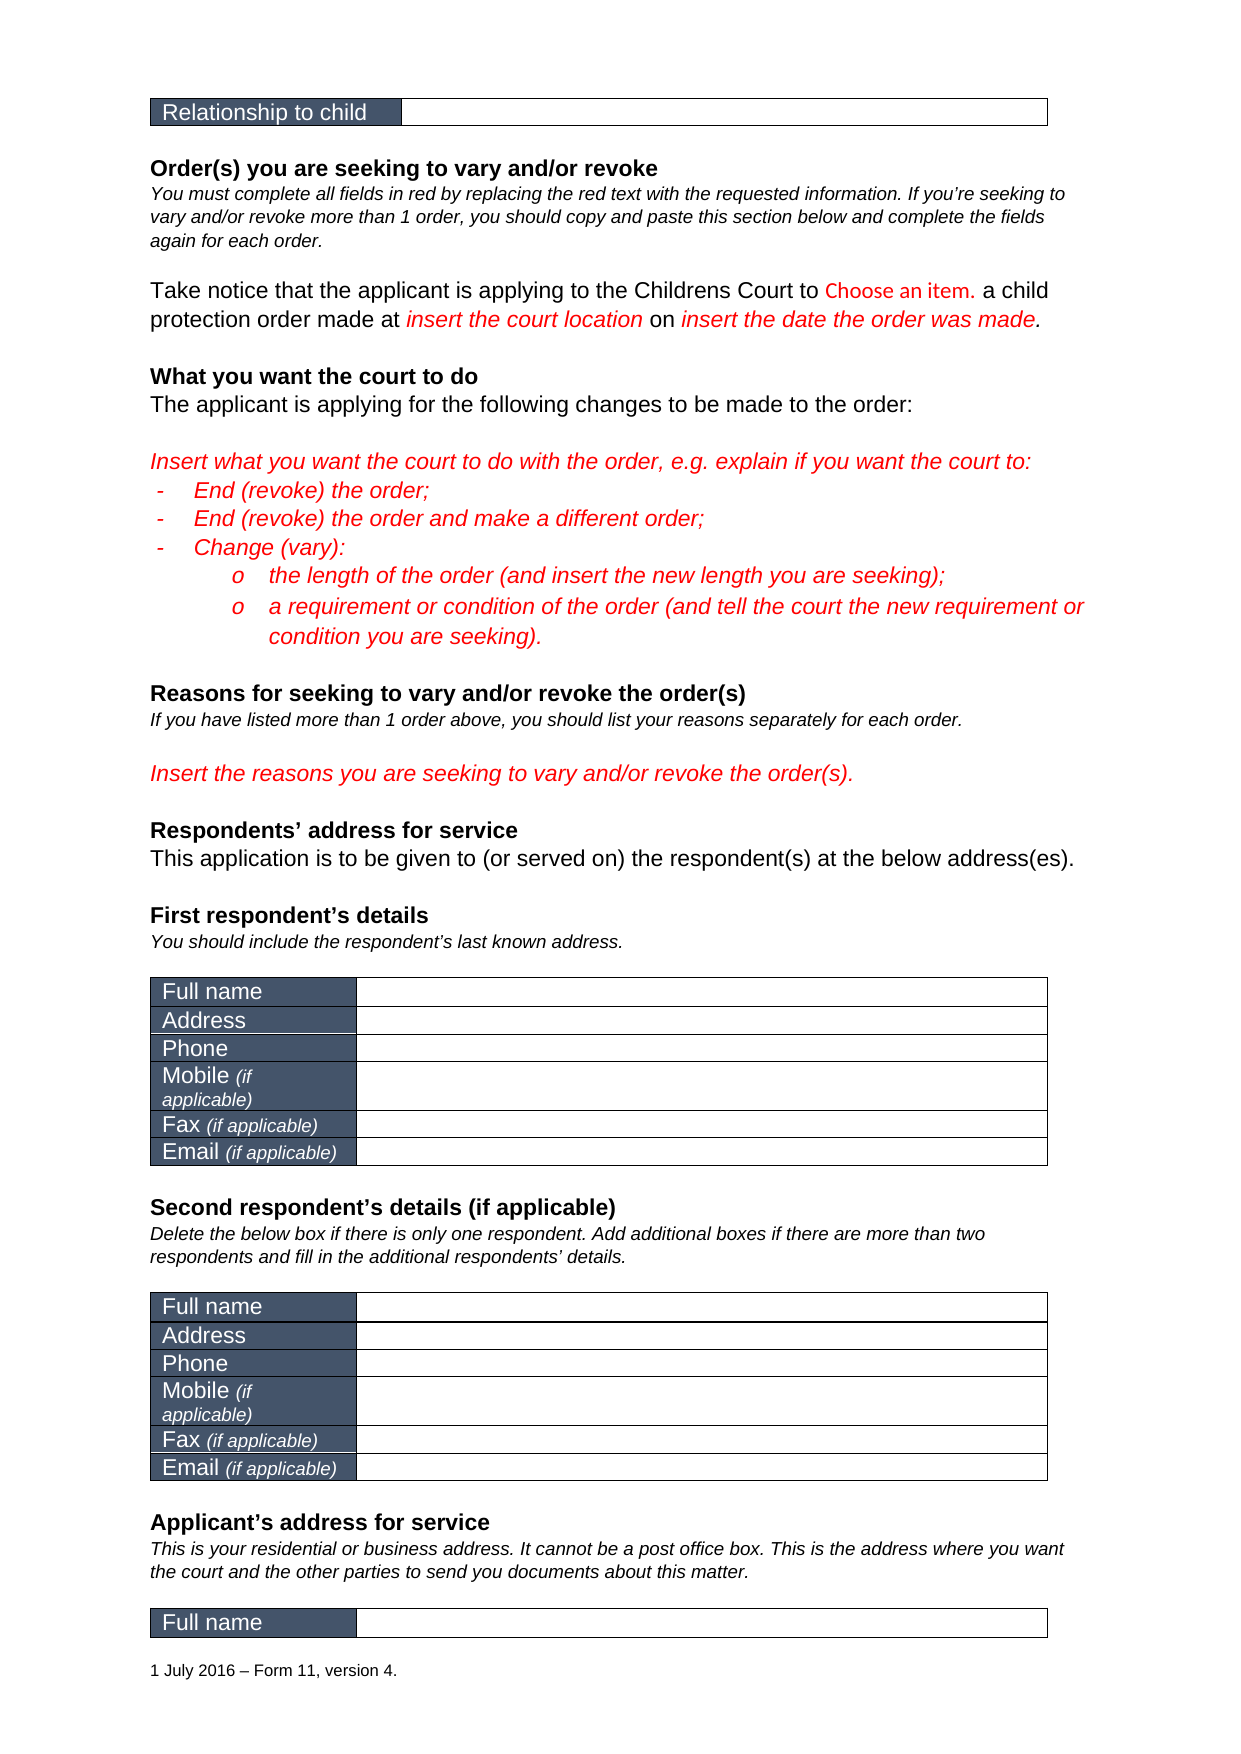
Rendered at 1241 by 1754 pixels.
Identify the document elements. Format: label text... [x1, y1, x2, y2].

text You should include the respondent’s last known address. [150, 931, 1090, 952]
text Reasons for seeking to vary and/or revoke the order(s) [150, 680, 1090, 706]
list End (revoke) the order and make a different order; [156, 505, 1090, 532]
table_cell Phone [151, 1035, 356, 1061]
list End (revoke) the order; [156, 477, 1090, 503]
table_cell Fax (if applicable) [151, 1111, 356, 1137]
table_cell Email (if applicable) [151, 1454, 356, 1480]
text Respondents’ address for service [150, 817, 1090, 843]
text Take notice that the applicant is applying to the Childrens Court to a child protection order made at on [150, 276, 1090, 332]
text First respondent’s details [150, 902, 1090, 928]
table_cell [357, 1350, 1047, 1376]
list a requirement or condition of the order (and tell the court the new requirement or condition you are seeking). [231, 593, 1090, 649]
text Delete the below box if there is only one respondent. Add additional boxes if there are more than two respondents and fill in the additional respondents’ details. [150, 1223, 1090, 1267]
text Second respondent’s details (if applicable) [150, 1194, 1090, 1221]
text The applicant is applying for the following changes to be made to the order: [150, 391, 1090, 418]
table_cell Mobile (if applicable) [151, 1062, 356, 1110]
text Applicant’s address for service [150, 1509, 1090, 1536]
table_cell [357, 1377, 1047, 1425]
table_cell [357, 1007, 1047, 1033]
text This application is to be given to (or served on) the respondent(s) at the below address(es). [150, 845, 1090, 872]
text Insert what you want the court to do with the order, e.g. explain if you want the court to: [150, 448, 1090, 475]
text What you want the court to do [150, 363, 1090, 389]
table_cell Phone [151, 1350, 356, 1376]
table_cell Address [151, 1007, 356, 1033]
table_cell [357, 1426, 1047, 1452]
table_cell [402, 99, 1047, 125]
table_cell Address [151, 1323, 356, 1349]
list Change (vary): [156, 534, 1090, 560]
table_cell Mobile (if applicable) [151, 1377, 356, 1425]
table_header [357, 1609, 1047, 1637]
text Order(s) you are seeking to vary and/or revoke [150, 155, 1090, 181]
table_cell [357, 1454, 1047, 1480]
list the length of the order (and insert the new length you are seeking); [231, 562, 1090, 590]
table_header Full name [151, 1609, 356, 1637]
text This is your residential or business address. It cannot be a post office box. This is the address where you want the court and the other parties to send you documents about this matter. [150, 1538, 1090, 1583]
table_cell [357, 1138, 1047, 1165]
table_cell [357, 1062, 1047, 1110]
table_cell Fax (if applicable) [151, 1426, 356, 1452]
table_cell [357, 1035, 1047, 1061]
table_cell Relationship to child [151, 99, 401, 125]
text You must complete all fields in red by replacing the red text with the requested information. If you’re seeking to vary and/or revoke more than 1 order, you should copy and paste this section below and complete the fields again for each order. [150, 183, 1090, 251]
text Insert the reasons you are seeking to vary and/or revoke the order(s). [150, 760, 1090, 786]
table_cell [357, 1323, 1047, 1349]
table_header Full name [151, 1293, 356, 1321]
table_header [357, 1293, 1047, 1321]
table_cell [357, 1111, 1047, 1137]
table_cell Email (if applicable) [151, 1138, 356, 1165]
table_header Full name [151, 978, 356, 1006]
text If you have listed more than 1 order above, you should list your reasons separately for each order. [150, 708, 1090, 730]
table_header [357, 978, 1047, 1006]
